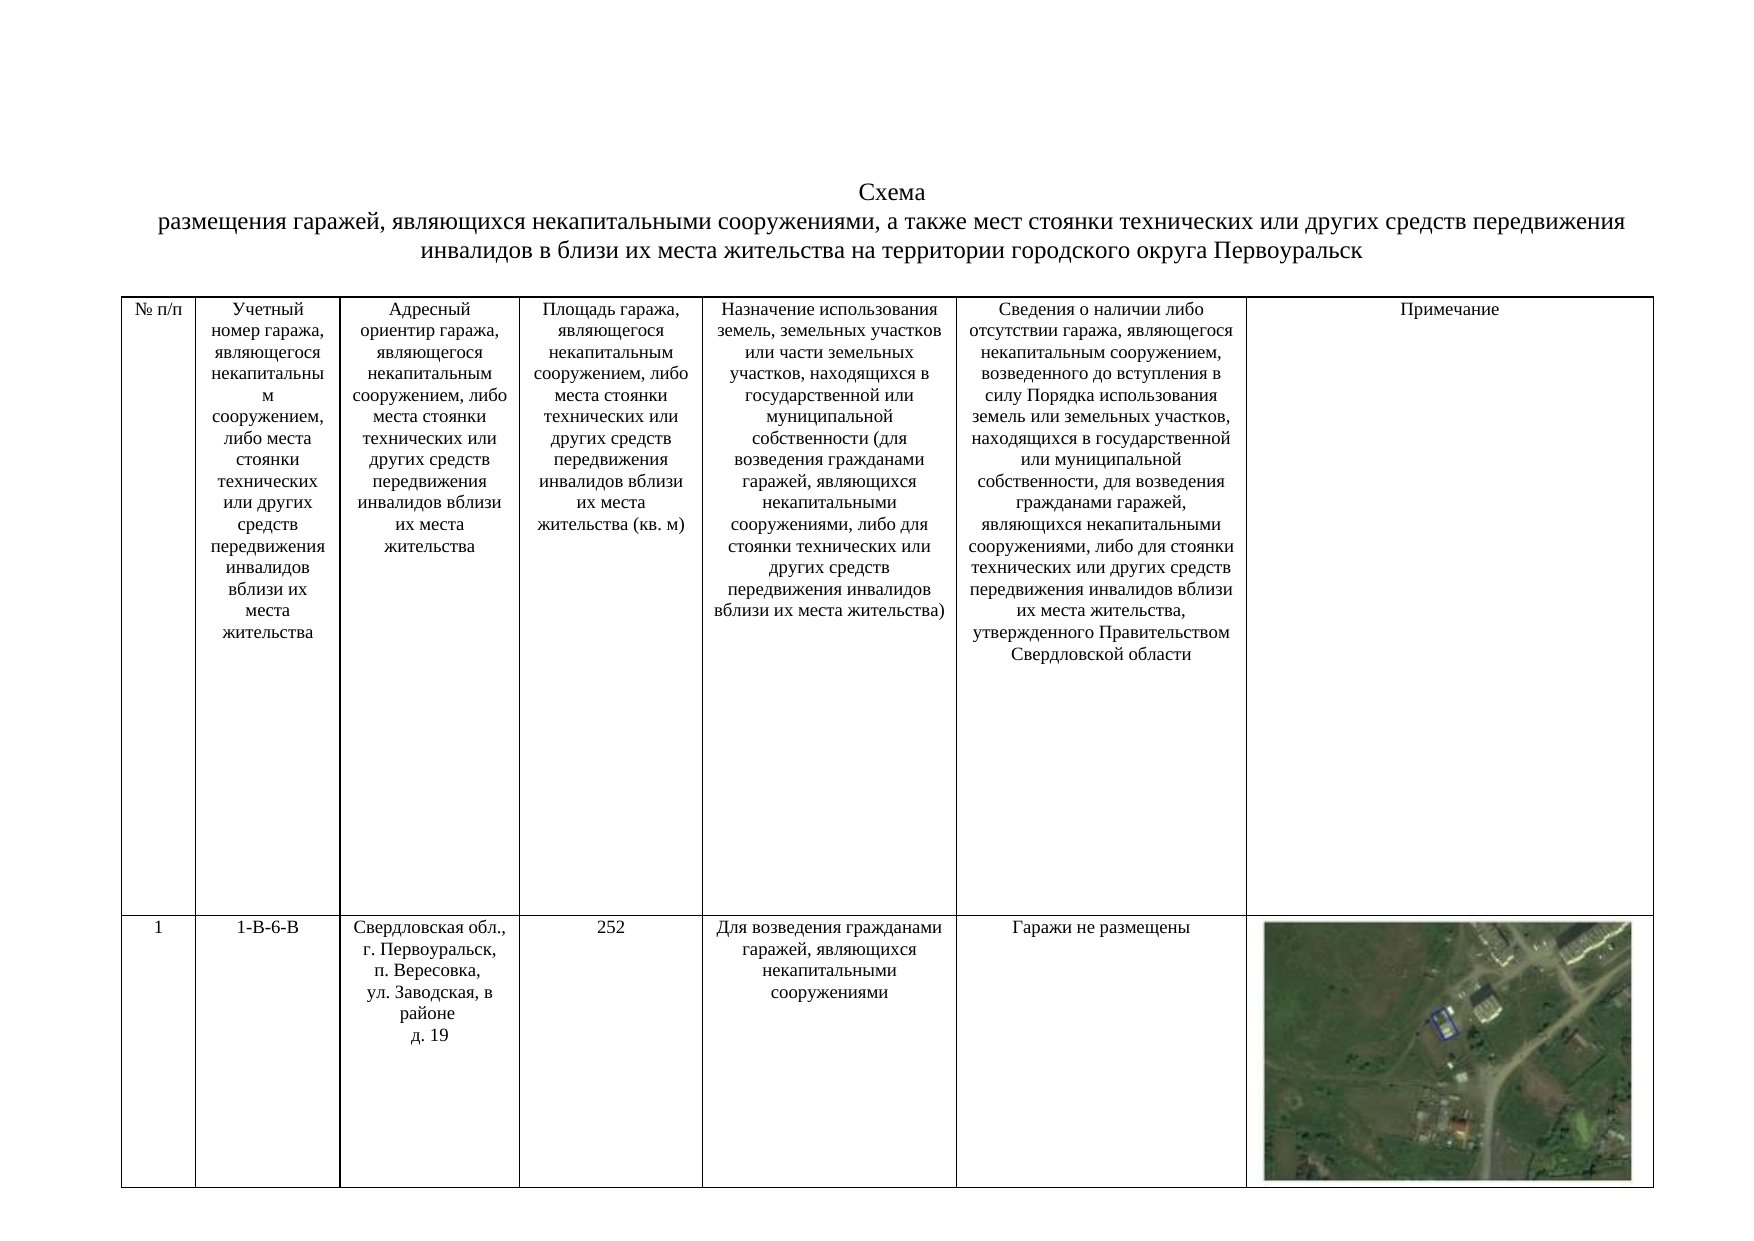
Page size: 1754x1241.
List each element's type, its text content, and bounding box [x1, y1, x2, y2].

table_header Площадь гаража, являющегося некапитальным сооружением, либо места стоянки технических или других средств передвижения инвалидов вблизи их места жительства (кв. м) [520, 298, 702, 915]
table_cell 1-В-6-В [196, 916, 339, 1187]
table_cell Гаражи не размещены [957, 916, 1246, 1187]
text размещения гаражей, являющихся некапитальными сооружениями, а также мест стоянки технических или других средств передвижения инвалидов в близи их места жительства на территории городского округа Первоуральск [118, 206, 1665, 263]
table_header Учетный номер гаража, являющегося некапитальным сооружением, либо места стоянки технических или других средств передвижения инвалидов вблизи их места жительства [196, 298, 339, 915]
table_header Адресный ориентир гаража, являющегося некапитальным сооружением, либо места стоянки технических или других средств передвижения инвалидов вблизи их места жительства [341, 298, 519, 915]
table_cell [1247, 916, 1257, 1187]
table_header Назначение использования земель, земельных участков или части земельных участков, находящихся в государственной или муниципальной собственности (для возведения гражданами гаражей, являющихся некапитальными сооружениями, либо для стоянки технических или других средств передвижения инвалидов вблизи их места жительства) [703, 298, 956, 915]
table_cell 252 [520, 916, 702, 1187]
table_cell Свердловская обл., г. Первоуральск, п. Вересовка, ул. Заводская, в районе д. 19 [341, 916, 519, 1187]
table_cell 1 [122, 916, 195, 1187]
table_header Сведения о наличии либо отсутствии гаража, являющегося некапитальным сооружением, возведенного до вступления в силу Порядка использования земель или земельных участков, находящихся в государственной или муниципальной собственности, для возведения гражданами гаражей, являющихся некапитальными сооружениями, либо для стоянки технических или других средств передвижения инвалидов вблизи их места жительства, утвержденного Правительством Свердловской области [957, 298, 1246, 915]
table_header № п/п [122, 298, 195, 915]
text Схема [118, 177, 1665, 206]
table_cell [1641, 916, 1653, 1187]
table_cell Для возведения гражданами гаражей, являющихся некапитальными сооружениями [703, 916, 956, 1187]
table_header Примечание [1247, 298, 1653, 915]
picture [1257, 916, 1641, 1187]
